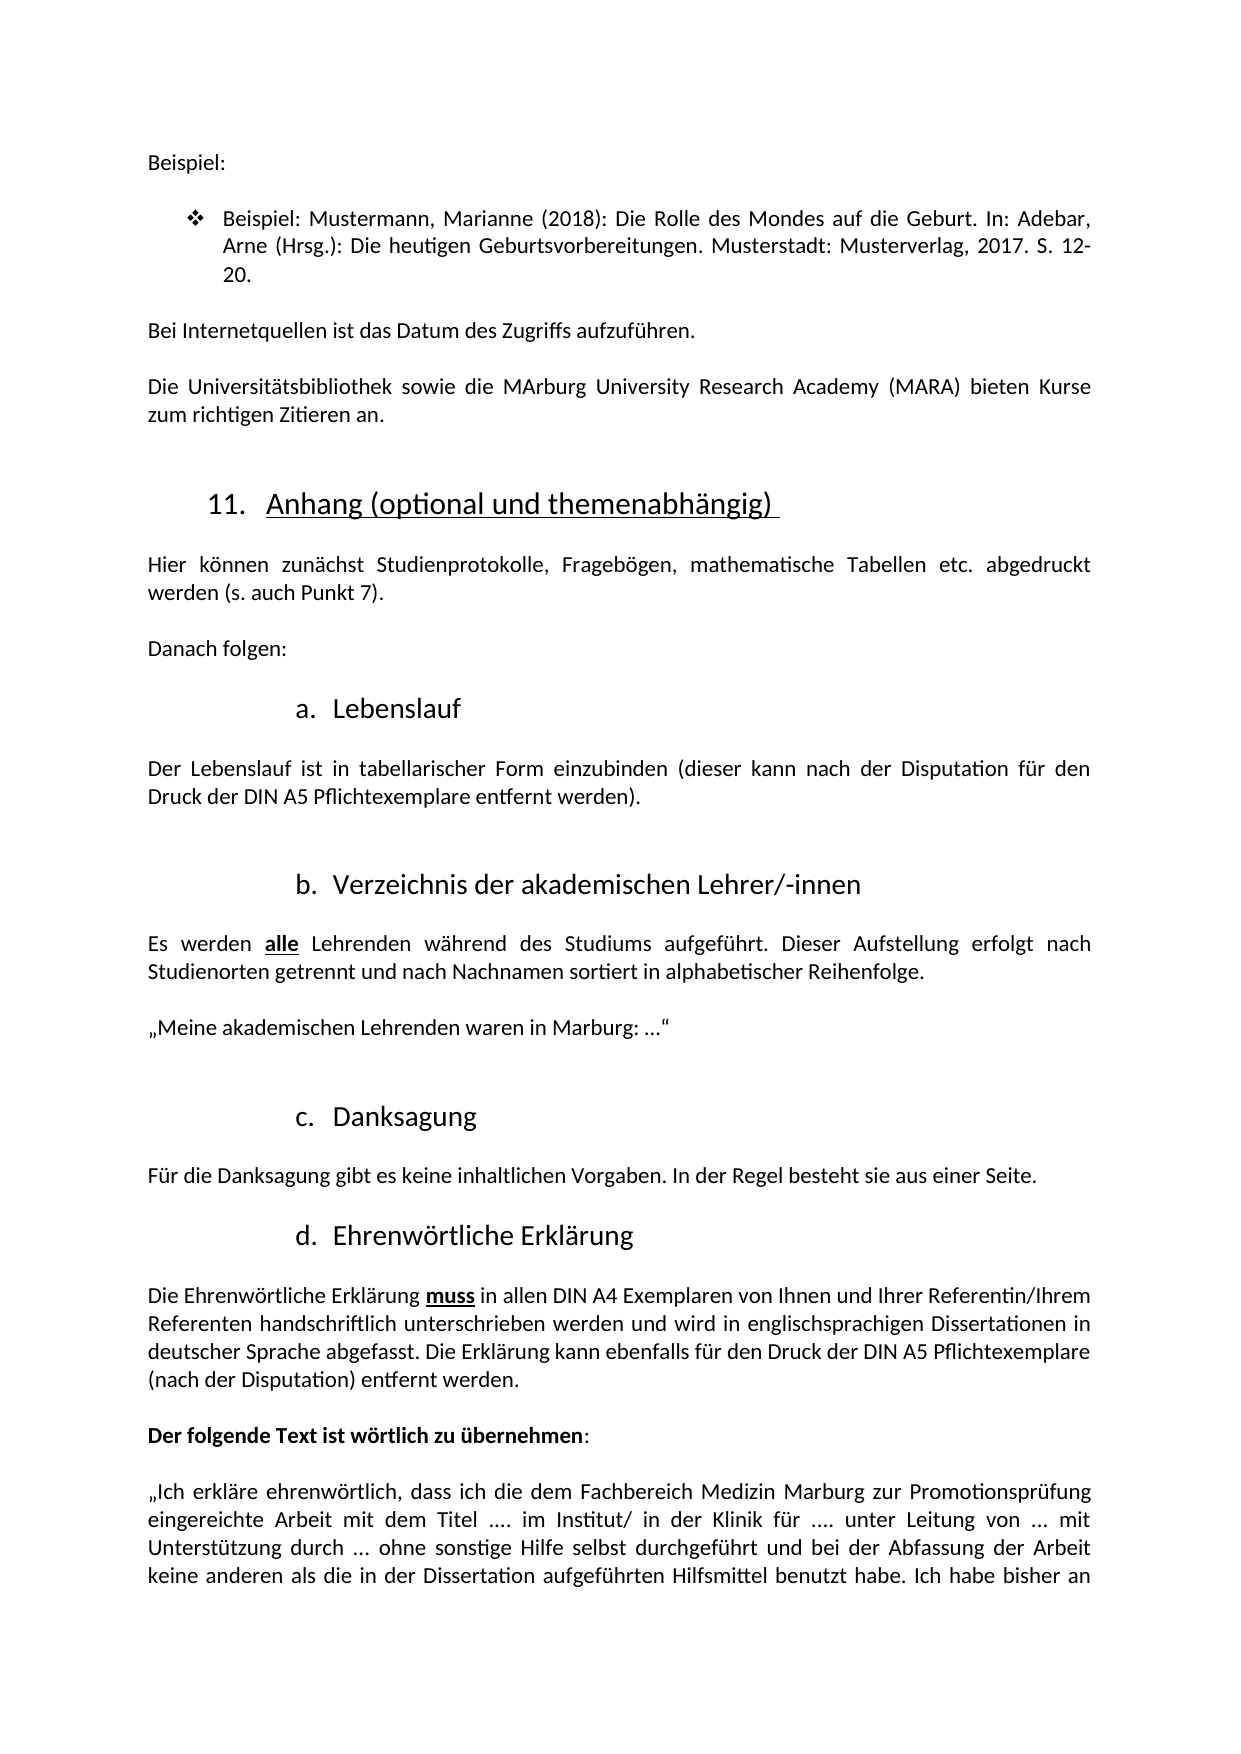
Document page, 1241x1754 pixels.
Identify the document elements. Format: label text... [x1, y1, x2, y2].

list Ehrenwörtliche Erklärung [295, 1217, 1093, 1253]
text Für die Danksagung gibt es keine inhaltlichen Vorgaben. In der Regel besteht sie aus einer Seite. [148, 1161, 1093, 1189]
list Beispiel: Mustermann, Marianne (2018): Die Rolle des Mondes auf die Geburt. In: Adebar, Arne (Hrsg.): Die heutigen Geburtsvorbereitungen. Musterstadt: Musterverlag, 2017. S. 12-20. [185, 204, 1093, 288]
text Der folgende Text ist wörtlich zu übernehmen: [148, 1421, 1093, 1449]
text Die Ehrenwörtliche Erklärung muss in allen DIN A4 Exemplaren von Ihnen und Ihrer Referentin/Ihrem Referenten handschriftlich unterschrieben werden und wird in englischsprachigen Dissertationen in deutscher Sprache abgefasst. Die Erklärung kann ebenfalls für den Druck der DIN A5 Pflichtexemplare (nach der Disputation) entfernt werden. [148, 1281, 1093, 1393]
list Verzeichnis der akademischen Lehrer/-innen [295, 866, 1093, 901]
text Die Universitätsbibliothek sowie die MArburg University Research Academy (MARA) bieten Kurse zum richtigen Zitieren an. [148, 372, 1093, 428]
text Es werden alle Lehrenden während des Studiums aufgeführt. Dieser Aufstellung erfolgt nach Studienorten getrennt und nach Nachnamen sortiert in alphabetischer Reihenfolge. [148, 929, 1093, 986]
text Beispiel: [148, 148, 1093, 176]
text Der Lebenslauf ist in tabellarischer Form einzubinden (dieser kann nach der Disputation für den Druck der DIN A5 Pflichtexemplare entfernt werden). [148, 754, 1093, 810]
text „Meine akademischen Lehrenden waren in Marburg: …“ [148, 1013, 1093, 1042]
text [148, 1477, 1093, 1589]
text Hier können zunächst Studienprotokolle, Fragebögen, mathematische Tabellen etc. abgedruckt werden (s. auch Punkt 7). [148, 550, 1093, 606]
list Danksagung [295, 1098, 1093, 1133]
text Danach folgen: [148, 634, 1093, 662]
list Lebenslauf [295, 690, 1093, 726]
text Bei Internetquellen ist das Datum des Zugriffs aufzuführen. [148, 316, 1093, 344]
list Anhang (optional und themenabhängig) [207, 484, 1093, 522]
